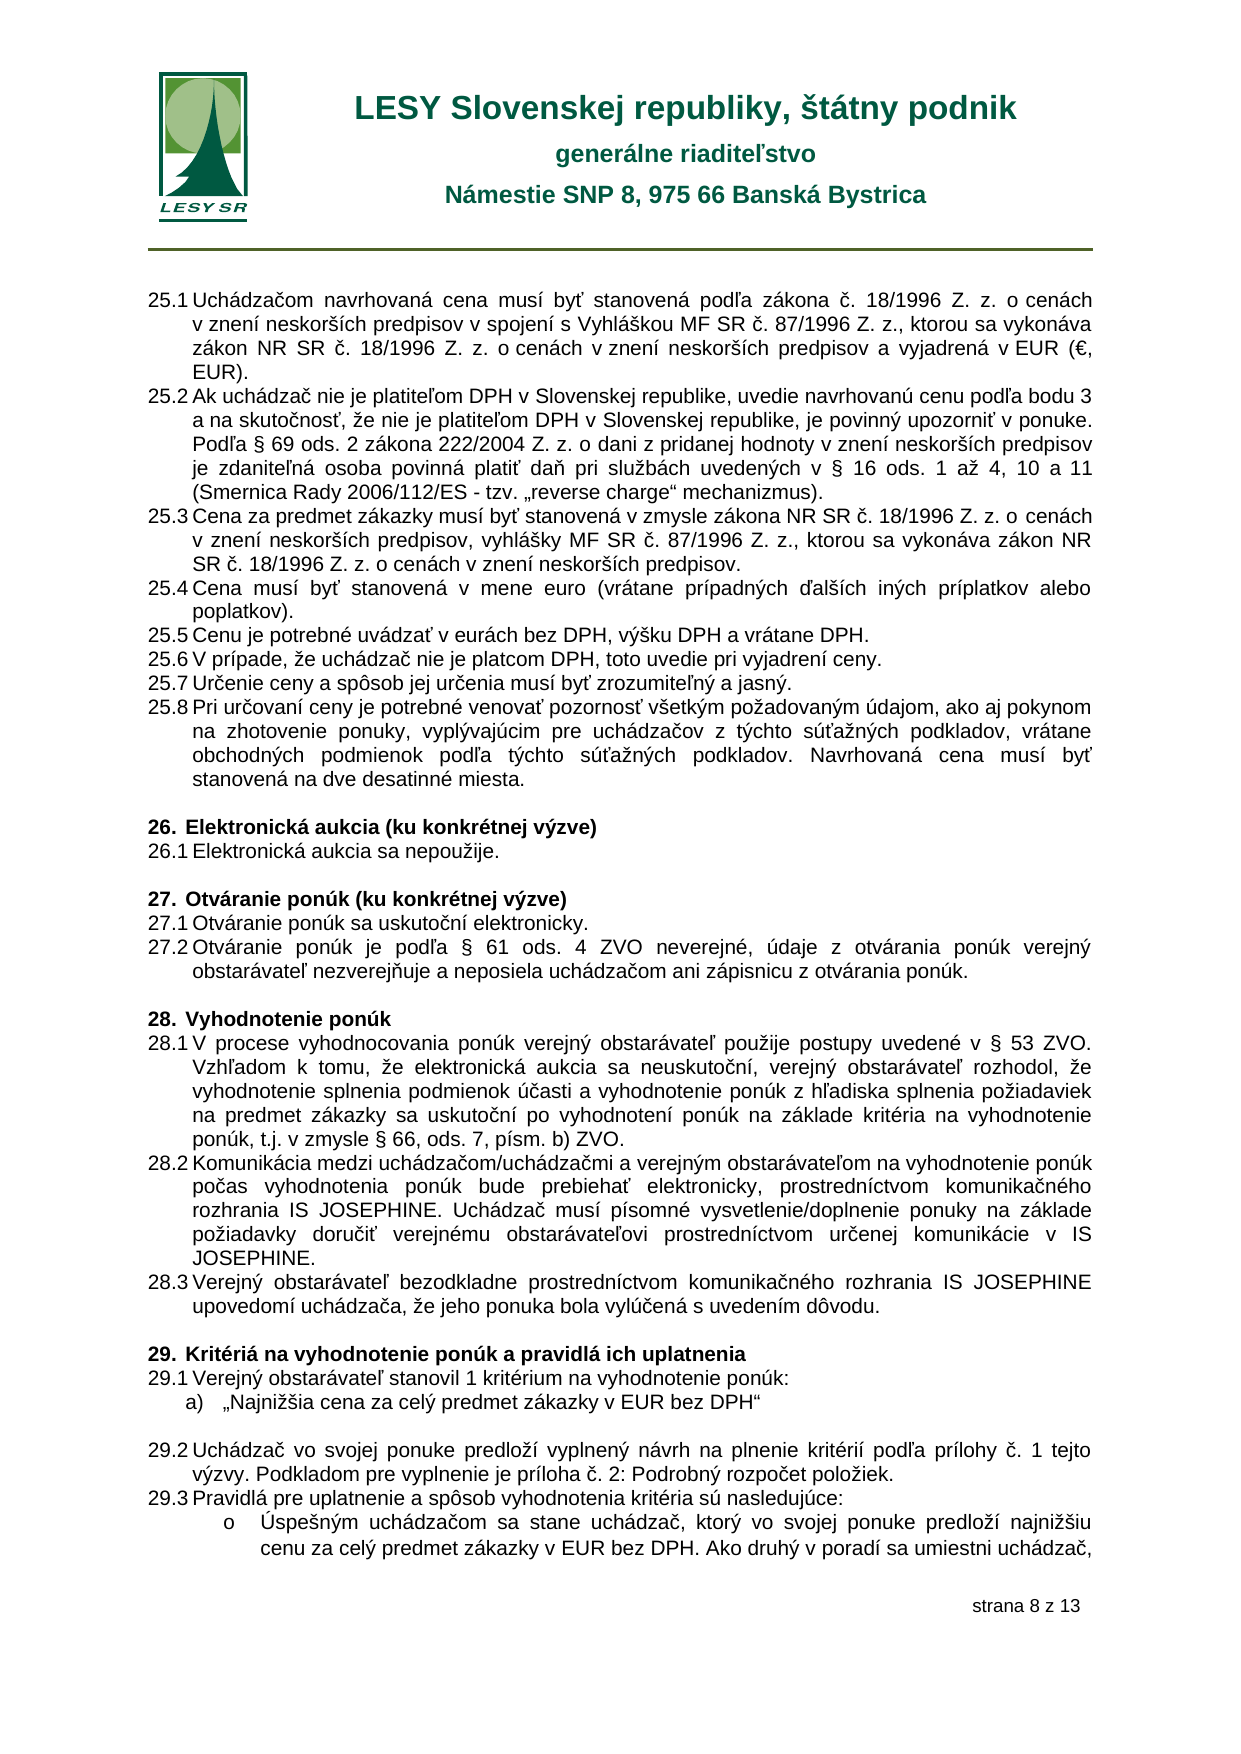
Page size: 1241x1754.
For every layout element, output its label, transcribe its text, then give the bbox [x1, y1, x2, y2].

list Otváranie ponúk je podľa § 61 ods. 4 ZVO neverejné, údaje z otvárania ponúk verejný obstarávateľ nezverejňuje a neposiela uchádzačom ani zápisnicu z otvárania ponúk. [148, 935, 1093, 983]
list V prípade, že uchádzač nie je platcom DPH, toto uvedie pri vyjadrení ceny. [148, 647, 1093, 671]
list Otváranie ponúk (ku konkrétnej výzve) [148, 887, 1093, 911]
list Pri určovaní ceny je potrebné venovať pozornosť všetkým požadovaným údajom, ako aj pokynom na zhotovenie ponuky, vyplývajúcim pre uchádzačov z týchto súťažných podkladov, vrátane obchodných podmienok podľa týchto súťažných podkladov. Navrhovaná cena musí byť stanovená na dve desatinné miesta. [148, 695, 1093, 791]
list V procese vyhodnocovania ponúk verejný obstarávateľ použije postupy uvedené v § 53 ZVO. Vzhľadom k tomu, že elektronická aukcia sa neuskutoční, verejný obstarávateľ rozhodol, že vyhodnotenie splnenia podmienok účasti a vyhodnotenie ponúk z hľadiska splnenia požiadaviek na predmet zákazky sa uskutoční po vyhodnotení ponúk na základe kritéria na vyhodnotenie ponúk, t.j. v zmysle § 66, ods. 7, písm. b) ZVO. [148, 1031, 1093, 1150]
list Vyhodnotenie ponúk [148, 1007, 1093, 1031]
list Pravidlá pre uplatnenie a spôsob vyhodnotenia kritéria sú nasledujúce: [148, 1486, 1093, 1510]
list Elektronická aukcia (ku konkrétnej výzve) [148, 815, 1093, 839]
list Verejný obstarávateľ stanovil 1 kritérium na vyhodnotenie ponúk: [148, 1366, 1093, 1390]
list Uchádzač vo svojej ponuke predloží vyplnený návrh na plnenie kritérií podľa prílohy č. 1 tejto výzvy. Podkladom pre vyplnenie je príloha č. 2: Podrobný rozpočet položiek. [148, 1438, 1093, 1486]
list Cena musí byť stanovená v mene euro (vrátane prípadných ďalších iných príplatkov alebo poplatkov). [148, 575, 1093, 623]
list Cena za predmet zákazky musí byť stanovená v zmysle zákona NR SR č. 18/1996 Z. z. o cenách v znení neskorších predpisov, vyhlášky MF SR č. 87/1996 Z. z., ktorou sa vykonáva zákon NR SR č. 18/1996 Z. z. o cenách v znení neskorších predpisov. [148, 503, 1093, 575]
list Otváranie ponúk sa uskutoční elektronicky. [148, 911, 1093, 935]
list Ak uchádzač nie je platiteľom DPH v Slovenskej republike, uvedie navrhovanú cenu podľa bodu 3 a na skutočnosť, že nie je platiteľom DPH v Slovenskej republike, je povinný upozorniť v ponuke. Podľa § 69 ods. 2 zákona 222/2004 Z. z. o dani z pridanej hodnoty v znení neskorších predpisov je zdaniteľná osoba povinná platiť daň pri službách uvedených v § 16 ods. 1 až 4, 10 a 11 (Smernica Rady 2006/112/ES - tzv. „reverse charge“ mechanizmus). [148, 384, 1093, 503]
list Elektronická aukcia sa nepoužije. [148, 839, 1093, 863]
list Uchádzačom navrhovaná cena musí byť stanovená podľa zákona č. 18/1996 Z. z. o cenách v znení neskorších predpisov v spojení s Vyhláškou MF SR č. 87/1996 Z. z., ktorou sa vykonáva zákon NR SR č. 18/1996 Z. z. o cenách v znení neskorších predpisov a vyjadrená v EUR (€, EUR). [148, 288, 1093, 384]
list Komunikácia medzi uchádzačom/uchádzačmi a verejným obstarávateľom na vyhodnotenie ponúk počas vyhodnotenia ponúk bude prebiehať elektronicky, prostredníctvom komunikačného rozhrania IS JOSEPHINE. Uchádzač musí písomné vysvetlenie/doplnenie ponuky na základe požiadavky doručiť verejnému obstarávateľovi prostredníctvom určenej komunikácie v IS JOSEPHINE. [148, 1150, 1093, 1270]
list „Najnižšia cena za celý predmet zákazky v EUR bez DPH“ [185, 1390, 1093, 1414]
list Verejný obstarávateľ bezodkladne prostredníctvom komunikačného rozhrania IS JOSEPHINE upovedomí uchádzača, že jeho ponuka bola vylúčená s uvedením dôvodu. [148, 1270, 1093, 1318]
list Kritériá na vyhodnotenie ponúk a pravidlá ich uplatnenia [148, 1342, 1093, 1366]
list Cenu je potrebné uvádzať v eurách bez DPH, výšku DPH a vrátane DPH. [148, 623, 1093, 647]
list Určenie ceny a spôsob jej určenia musí byť zrozumiteľný a jasný. [148, 671, 1093, 695]
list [223, 1510, 1093, 1559]
